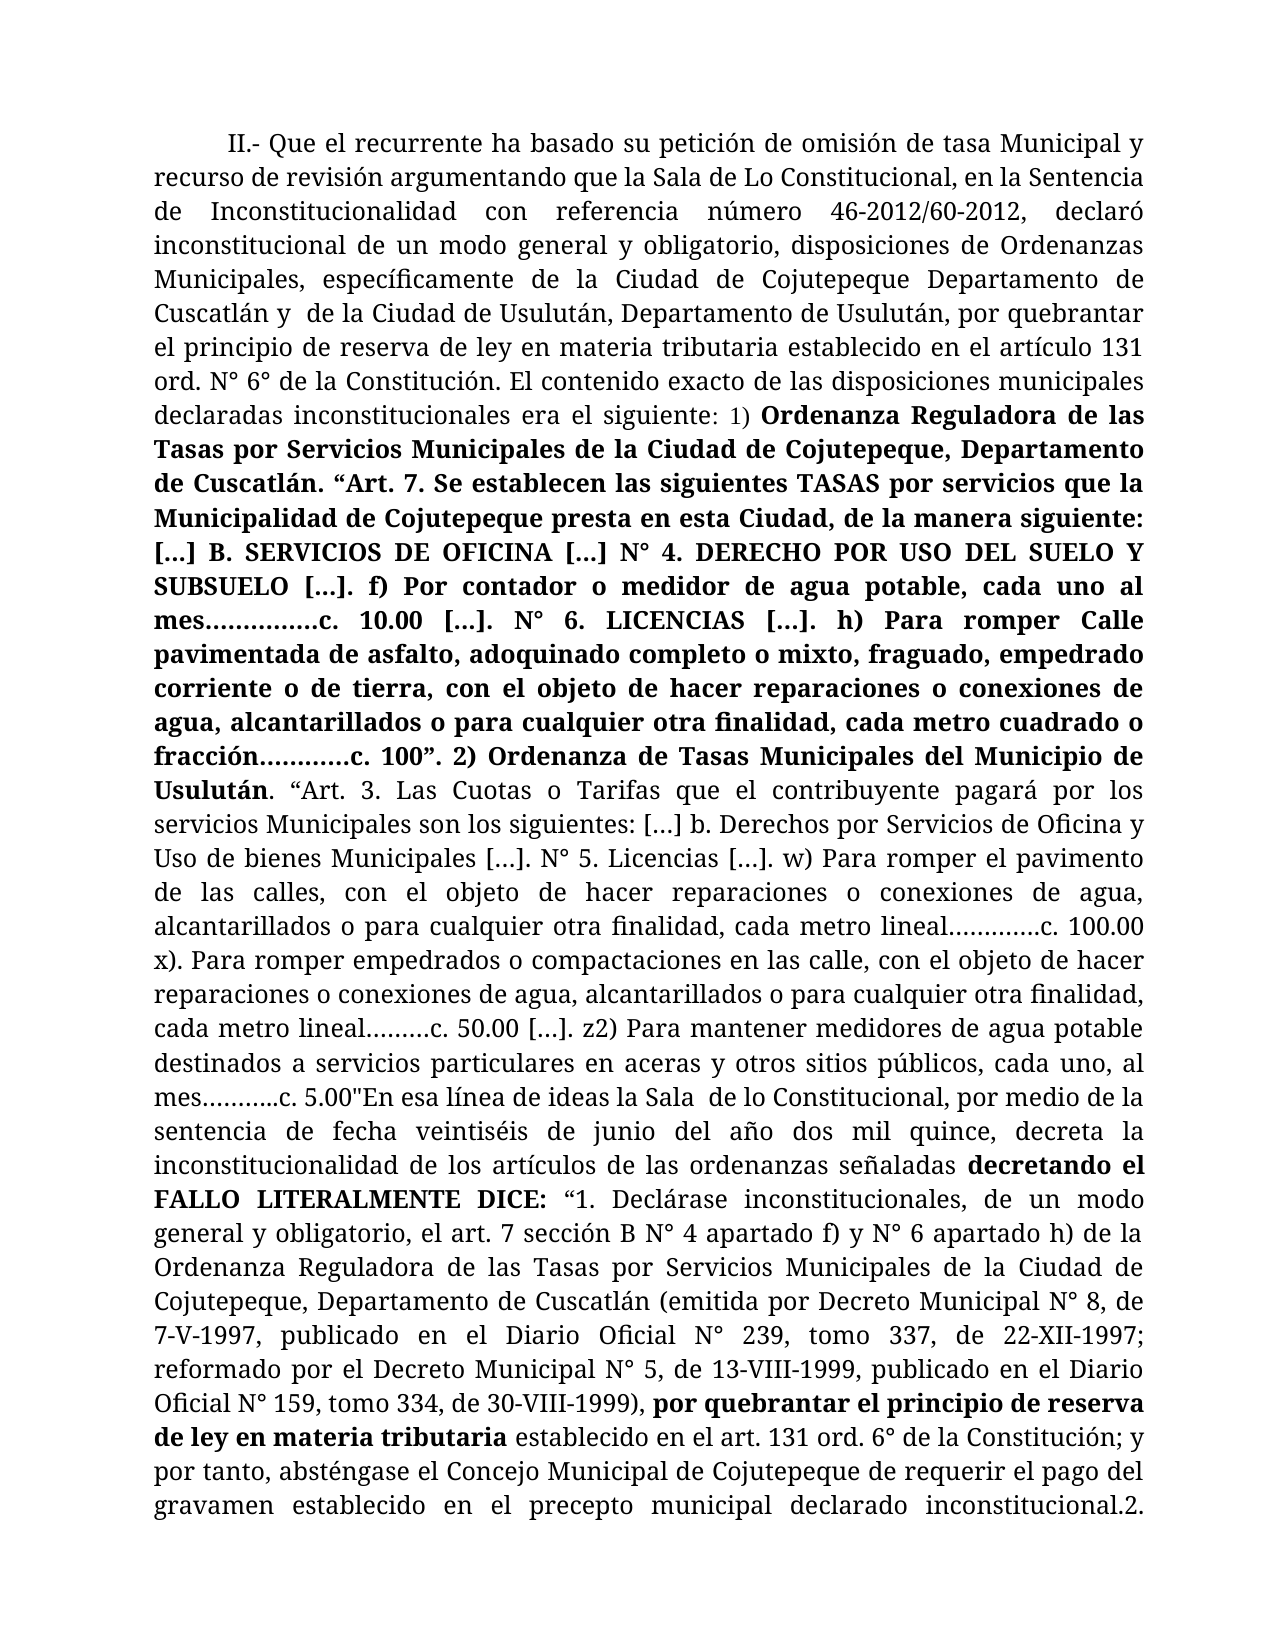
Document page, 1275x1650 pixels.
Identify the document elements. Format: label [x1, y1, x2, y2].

text [153, 126, 1145, 1522]
